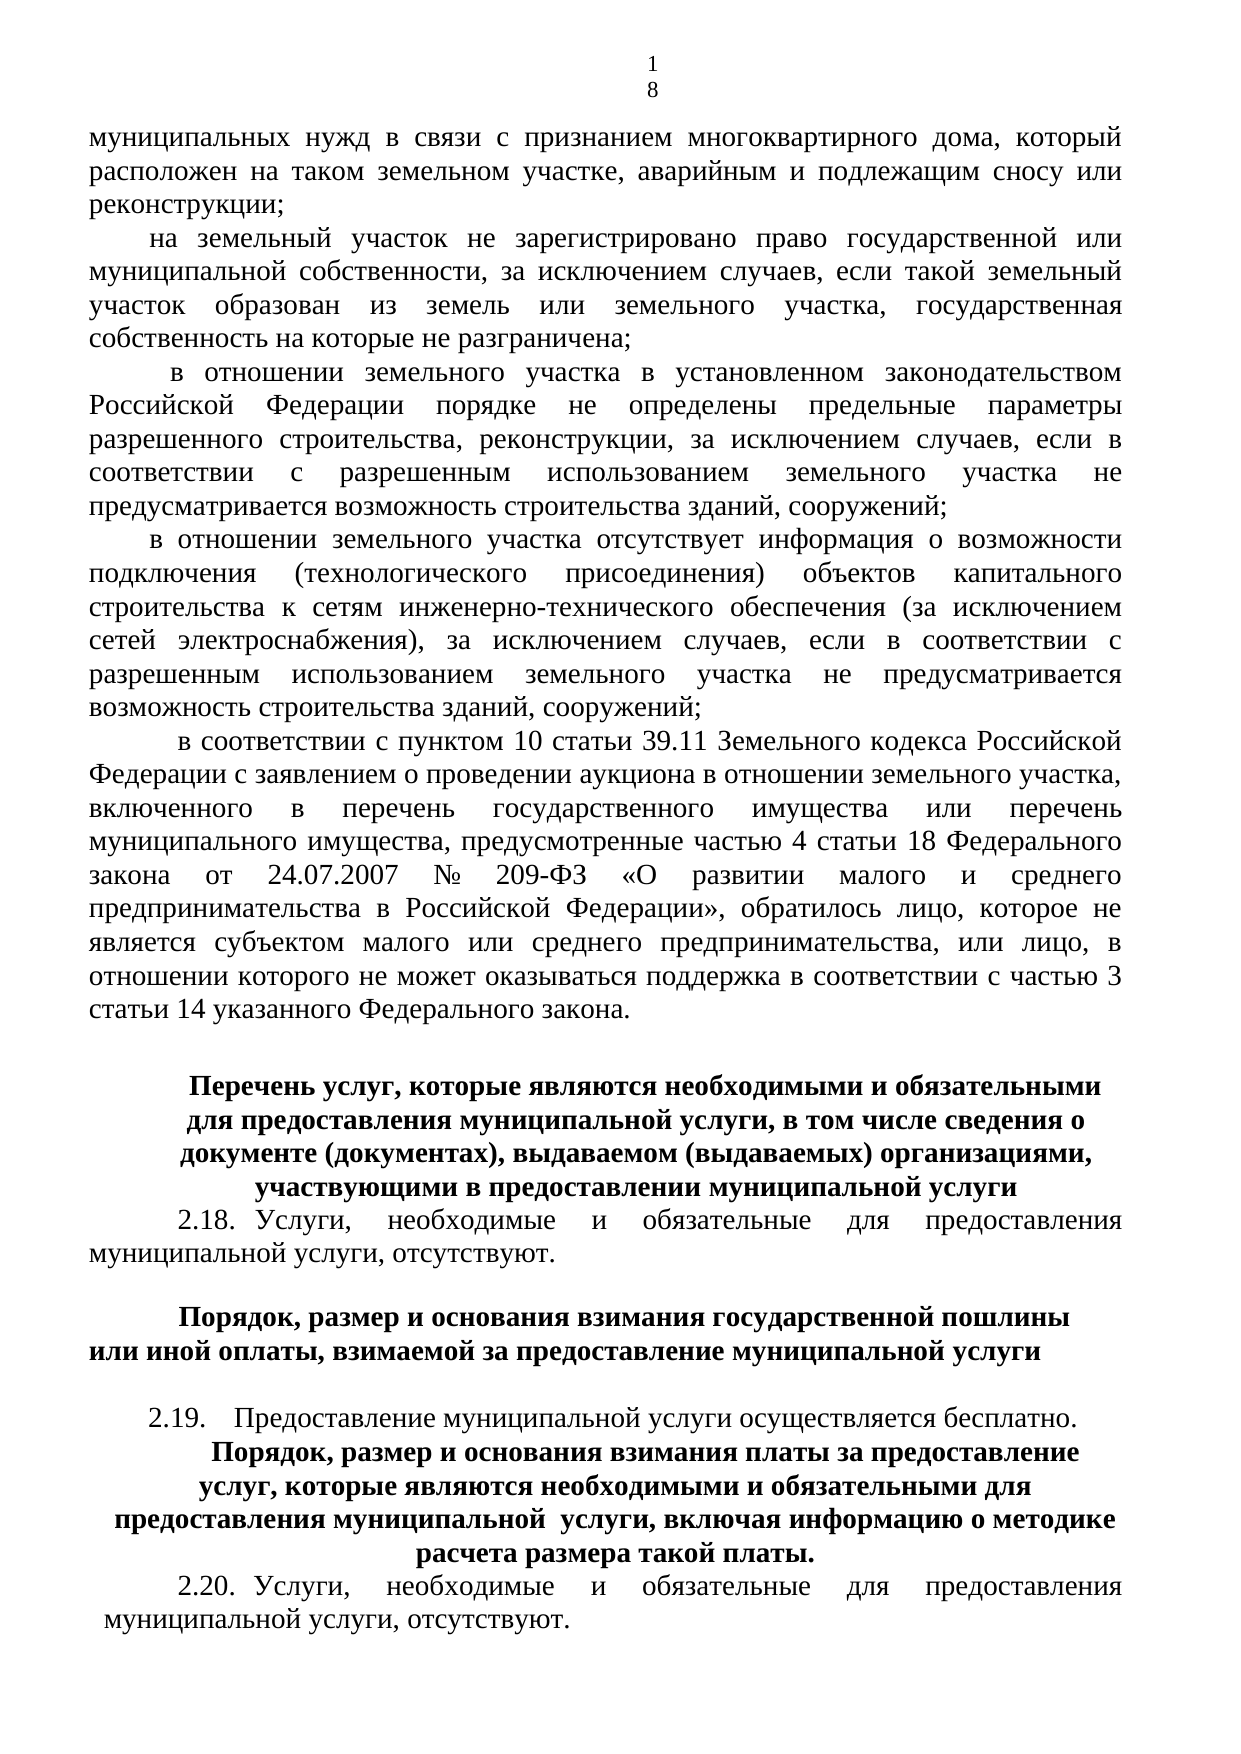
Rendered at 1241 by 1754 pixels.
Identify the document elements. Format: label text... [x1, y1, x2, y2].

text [89, 119, 1123, 220]
list Услуги, необходимые и обязательные для предоставления муниципальной услуги, отсутствуют. [89, 1203, 1123, 1269]
list Предоставление муниципальной услуги осуществляется бесплатно. [148, 1401, 1123, 1434]
text Порядок, размер и основания взимания платы за предоставление услуг, которые являются необходимыми и обязательными для предоставления муниципальной услуги, включая информацию о методике расчета размера такой платы. [107, 1434, 1123, 1569]
text в соответствии с пунктом 10 статьи 39.11 Земельного кодекса Российской Федерации с заявлением о проведении аукциона в отношении земельного участка, включенного в перечень государственного имущества или перечень муниципального имущества, предусмотренные частью 4 статьи 18 Федерального закона от 24.07.2007 № 209-ФЗ «О развитии малого и среднего предпринимательства в Российской Федерации», обратилось лицо, которое не является субъектом малого или среднего предпринимательства, или лицо, в отношении которого не может оказываться поддержка в соответствии с частью 3 статьи 14 указанного Федерального закона. [89, 723, 1123, 1025]
text Перечень услуг, которые являются необходимыми и обязательными для предоставления муниципальной услуги, в том числе сведения о документе (документах), выдаваемом (выдаваемых) организациями, участвующими в предоставлении муниципальной услуги [149, 1069, 1123, 1203]
text в отношении земельного участка отсутствует информация о возможности подключения (технологического присоединения) объектов капитального строительства к сетям инженерно-технического обеспечения (за исключением сетей электроснабжения), за исключением случаев, если в соответствии с разрешенным использованием земельного участка не предусматривается возможность строительства зданий, сооружений; [89, 522, 1123, 723]
text Порядок, размер и основания взимания государственной пошлины или иной оплаты, взимаемой за предоставление муниципальной услуги [89, 1300, 1123, 1367]
text в отношении земельного участка в установленном законодательством Российской Федерации порядке не определены предельные параметры разрешенного строительства, реконструкции, за исключением случаев, если в соответствии с разрешенным использованием земельного участка не предусматривается возможность строительства зданий, сооружений; [89, 354, 1123, 522]
text на земельный участок не зарегистрировано право государственной или муниципальной собственности, за исключением случаев, если такой земельный участок образован из земель или земельного участка, государственная собственность на которые не разграничена; [89, 220, 1123, 354]
list Услуги, необходимые и обязательные для предоставления муниципальной услуги, отсутствуют. [103, 1569, 1123, 1635]
